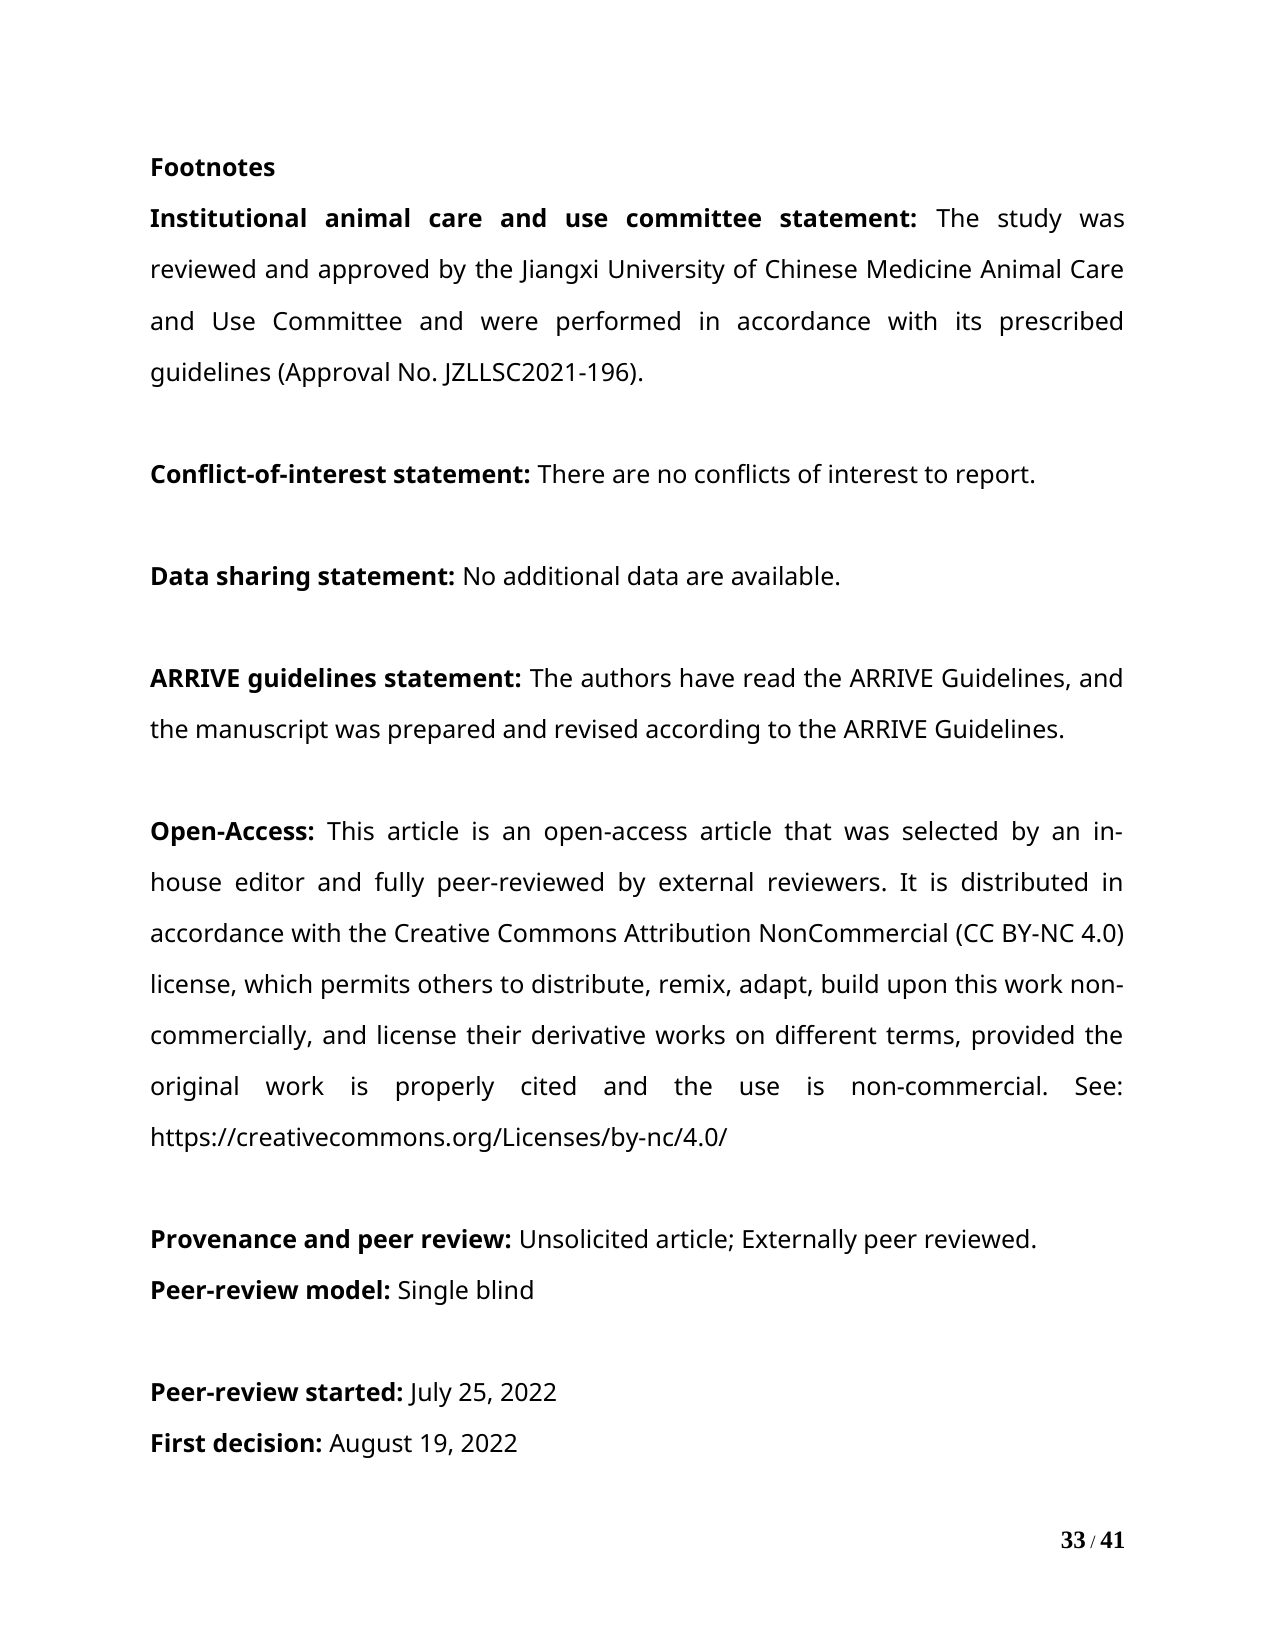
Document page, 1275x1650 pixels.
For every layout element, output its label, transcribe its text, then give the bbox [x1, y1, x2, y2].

text Data sharing statement: No additional data are available. [150, 558, 1125, 592]
text Peer-review model: Single blind [150, 1273, 1125, 1307]
text ARRIVE guidelines statement: The authors have read the ARRIVE Guidelines, and the manuscript was prepared and revised according to the ARRIVE Guidelines. [150, 660, 1125, 746]
text Institutional animal care and use committee statement: The study was reviewed and approved by the Jiangxi University of Chinese Medicine Animal Care and Use Committee and were performed in accordance with its prescribed guidelines (Approval No. JZLLSC2021-196). [150, 201, 1125, 388]
text Open-Access: This article is an open-access article that was selected by an in-house editor and fully peer-reviewed by external reviewers. It is distributed in accordance with the Creative Commons Attribution NonCommercial (CC BY-NC 4.0) license, which permits others to distribute, remix, adapt, build upon this work non-commercially, and license their derivative works on different terms, provided the original work is properly cited and the use is non-commercial. See: https://creativecommons.org/Licenses/by-nc/4.0/ [150, 813, 1125, 1154]
text Footnotes [150, 150, 1125, 184]
text Conflict-of-interest statement: There are no conflicts of interest to report. [150, 456, 1125, 490]
text Provenance and peer review: Unsolicited article; Externally peer reviewed. [150, 1222, 1125, 1256]
text Peer-review started: July 25, 2022 [150, 1375, 1125, 1409]
text First decision: August 19, 2022 [150, 1426, 1125, 1460]
